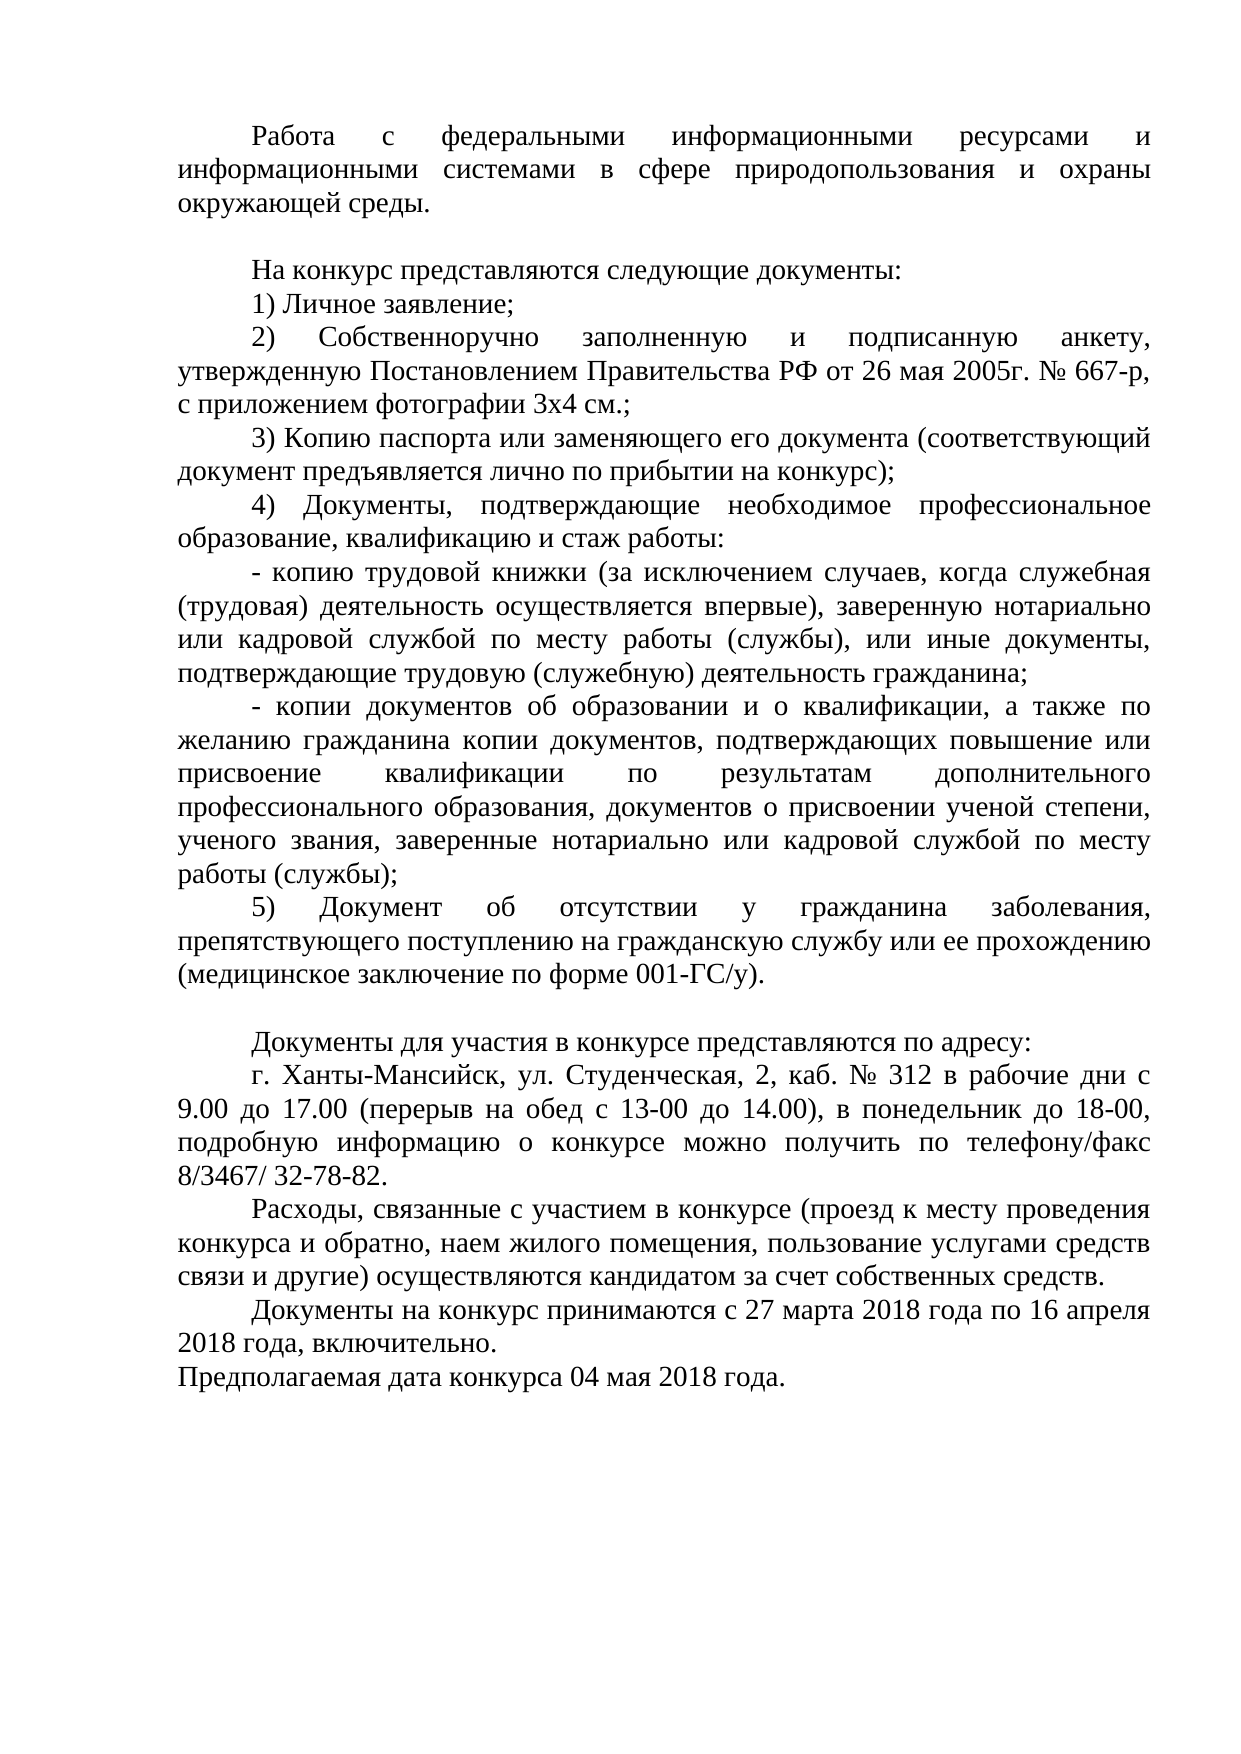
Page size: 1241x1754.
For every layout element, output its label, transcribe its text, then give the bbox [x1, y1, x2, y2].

text 3) Копию паспорта или заменяющего его документа (соответствующий документ предъявляется лично по прибытии на конкурс); [177, 420, 1152, 487]
text 4) Документы, подтверждающие необходимое профессиональное образование, квалификацию и стаж работы: [177, 487, 1152, 554]
text Документы на конкурс принимаются с 27 марта 2018 года по 16 апреля 2018 года, включительно. [177, 1292, 1152, 1359]
text 2) Собственноручно заполненную и подписанную анкету, утвержденную Постановлением Правительства РФ от 26 мая 2005г. № 667-р, с приложением фотографии 3х4 см.; [177, 319, 1152, 420]
text Предполагаемая дата конкурса 04 мая 2018 года. [177, 1359, 1152, 1393]
text На конкурс представляются следующие документы: [177, 252, 1152, 286]
text Работа с федеральными информационными ресурсами и информационными системами в сфере природопользования и охраны окружающей среды. [177, 118, 1152, 219]
text г. Ханты-Мансийск, ул. Студенческая, 2, каб. № 312 в рабочие дни с 9.00 до 17.00 (перерыв на обед с 13-00 до 14.00), в понедельник до 18-00, подробную информацию о конкурсе можно получить по телефону/факс 8/3467/ 32-78-82. [177, 1057, 1152, 1191]
text 5) Документ об отсутствии у гражданина заболевания, препятствующего поступлению на гражданскую службу или ее прохождению (медицинское заключение по форме 001-ГС/у). [177, 889, 1152, 990]
text Расходы, связанные с участием в конкурсе (проезд к месту проведения конкурса и обратно, наем жилого помещения, пользование услугами средств связи и другие) осуществляются кандидатом за счет собственных средств. [177, 1191, 1152, 1292]
text - копию трудовой книжки (за исключением случаев, когда служебная (трудовая) деятельность осуществляется впервые), заверенную нотариально или кадровой службой по месту работы (службы), или иные документы, подтверждающие трудовую (служебную) деятельность гражданина; [177, 554, 1152, 688]
text Документы для участия в конкурсе представляются по адресу: [177, 1024, 1152, 1057]
text - копии документов об образовании и о квалификации, а также по желанию гражданина копии документов, подтверждающих повышение или присвоение квалификации по результатам дополнительного профессионального образования, документов о присвоении ученой степени, ученого звания, заверенные нотариально или кадровой службой по месту работы (службы); [177, 688, 1152, 889]
text 1) Личное заявление; [177, 286, 1152, 319]
